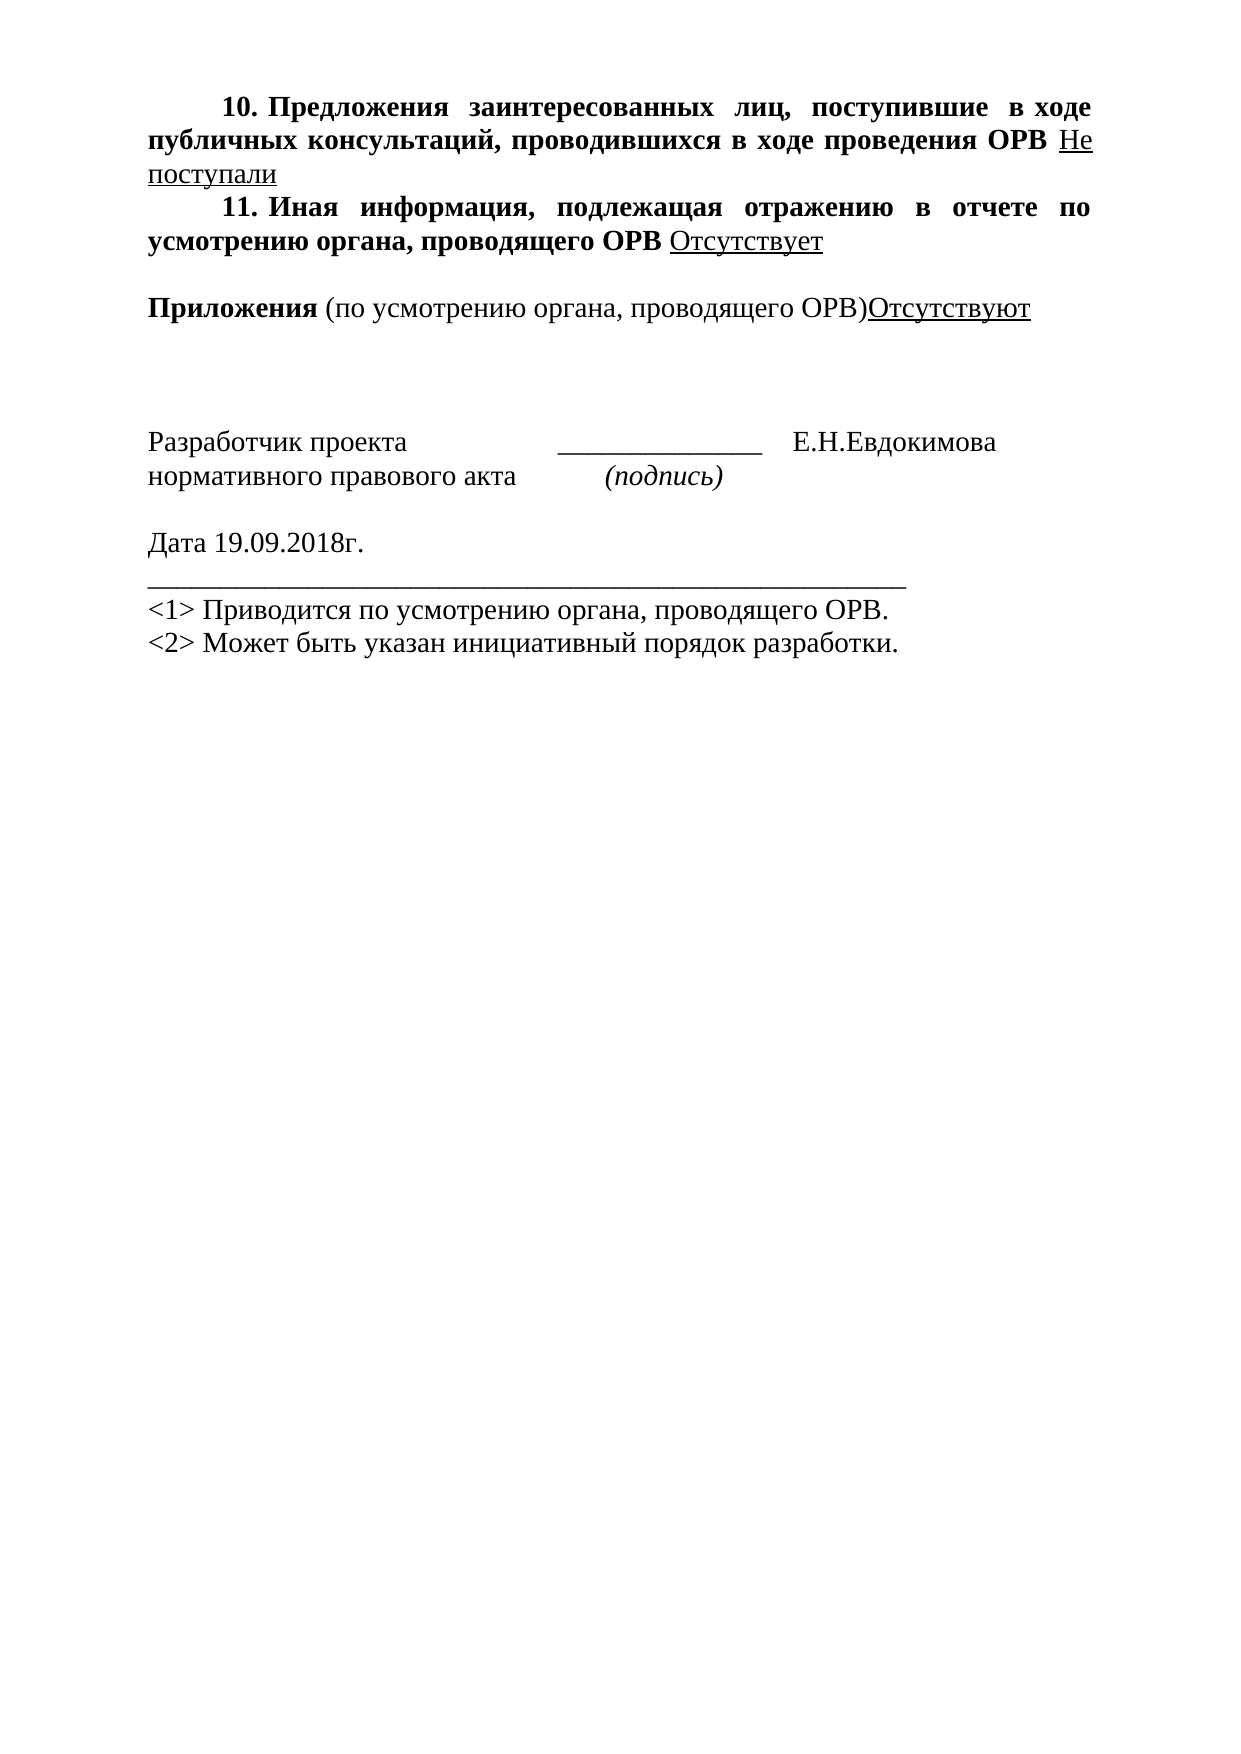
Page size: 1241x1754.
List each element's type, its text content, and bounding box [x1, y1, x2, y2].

text <1> Приводится по усмотрению органа, проводящего ОРВ. [148, 592, 1092, 625]
table_header Разработчик проекта нормативного правового акта [136, 424, 546, 491]
text Приложения (по усмотрению органа, проводящего ОРВ)Отсутствуют [148, 290, 1092, 323]
text <2> Может быть указан инициативный порядок разработки. [148, 625, 1092, 659]
text Дата 19.09.2018г. ____________________________________________________ [148, 525, 1092, 592]
table_header ______________ (подпись) [546, 424, 781, 491]
text 10. Предложения заинтересованных лиц, поступившие в ходе публичных консультаций, проводившихся в ходе проведения ОРВ Не поступали [148, 89, 1092, 189]
text 11. Иная информация, подлежащая отражению в отчете по усмотрению органа, проводящего ОРВ Отсутствует [148, 189, 1092, 256]
table_header Е.Н.Евдокимова [781, 424, 1104, 491]
